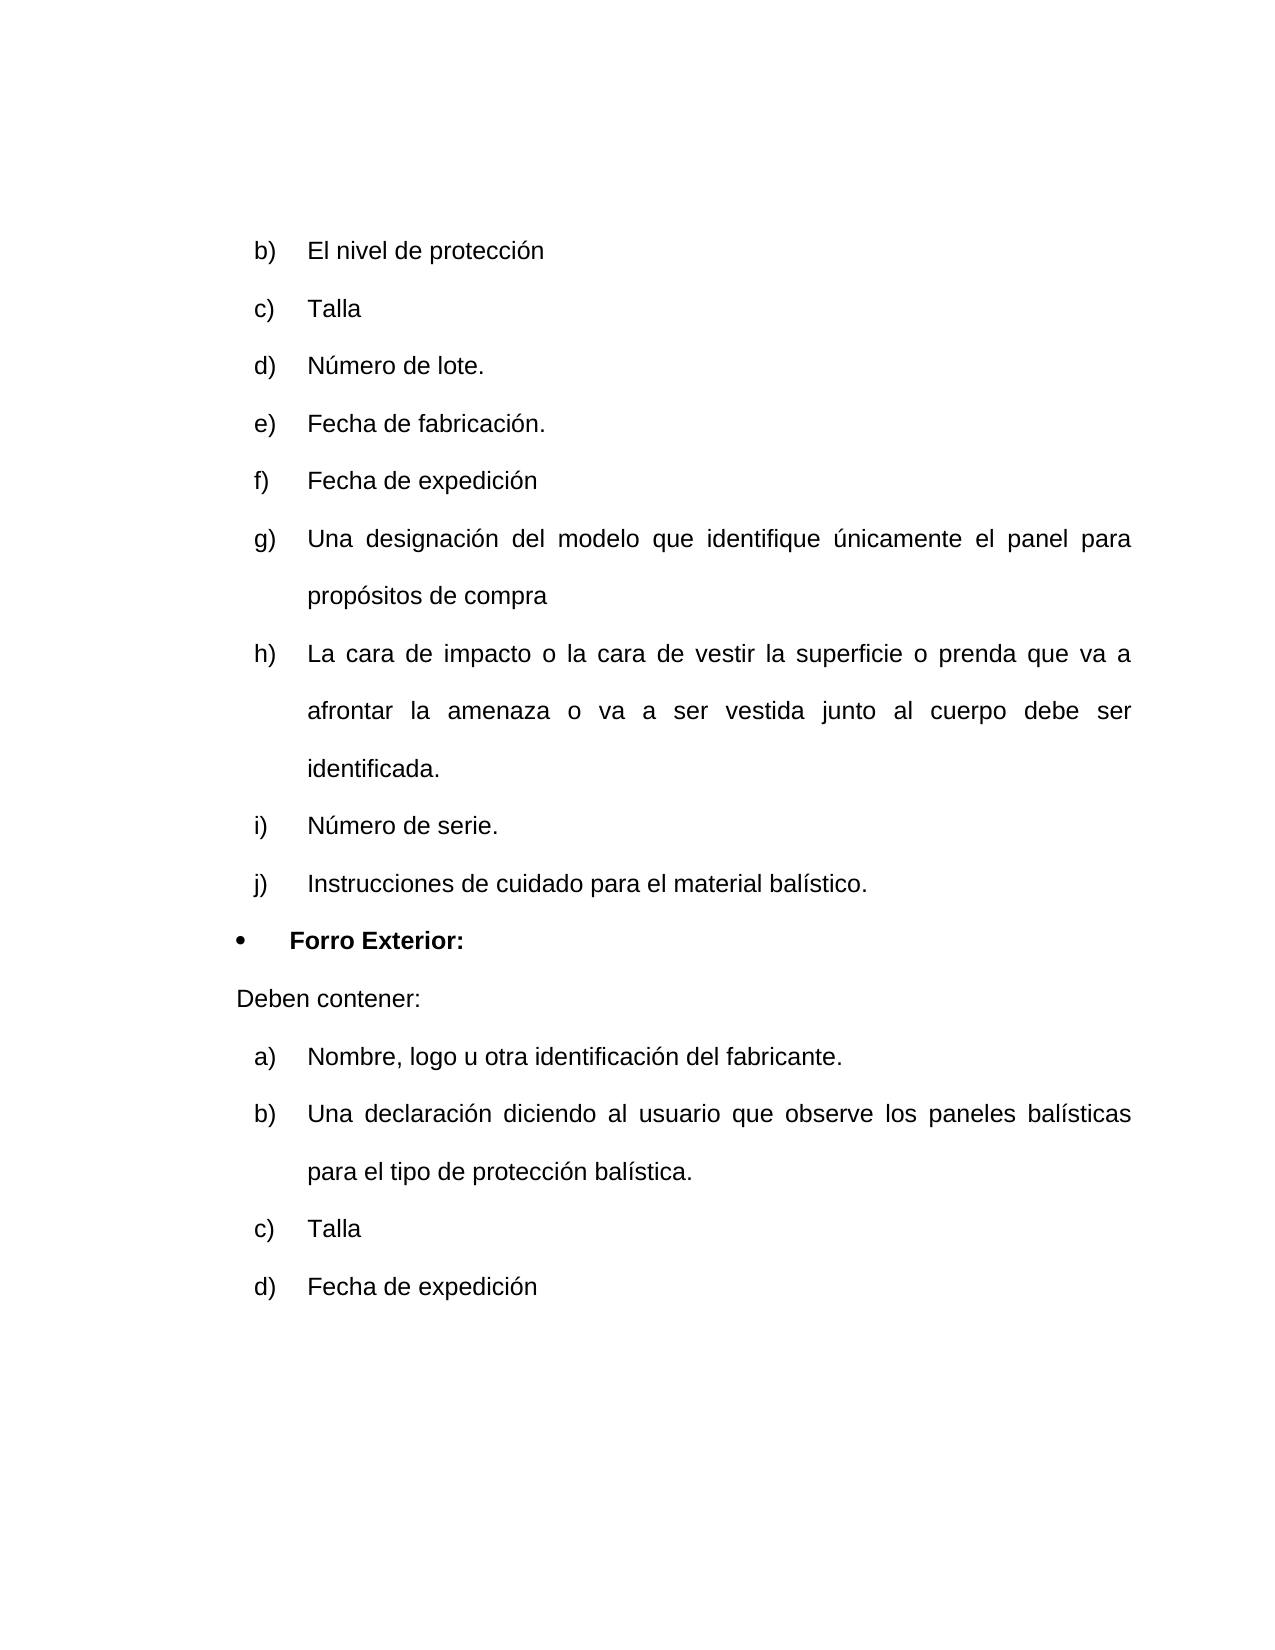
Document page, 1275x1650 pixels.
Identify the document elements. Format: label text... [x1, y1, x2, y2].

list Forro Exterior: [236, 926, 1133, 955]
list La cara de impacto o la cara de vestir la superficie o prenda que va a afrontar la amenaza o va a ser vestida junto al cuerpo debe ser identificada. [254, 639, 1133, 782]
list Una declaración diciendo al usuario que observe los paneles balísticas para el tipo de protección balística. [254, 1099, 1133, 1185]
list Número de serie. [254, 811, 1133, 840]
list Fecha de expedición [254, 1271, 1133, 1300]
list Nombre, logo u otra identificación del fabricante. [254, 1041, 1133, 1070]
list Una designación del modelo que identifique únicamente el panel para propósitos de compra [254, 524, 1133, 610]
list Instrucciones de cuidado para el material balístico. [254, 869, 1133, 897]
list Fecha de expedición [254, 466, 1133, 495]
list Talla [254, 294, 1133, 322]
list El nivel de protección [254, 236, 1133, 265]
list Talla [254, 1214, 1133, 1243]
list Deben contener: [236, 984, 1133, 1013]
list Fecha de fabricación. [254, 409, 1133, 437]
list Número de lote. [254, 351, 1133, 380]
